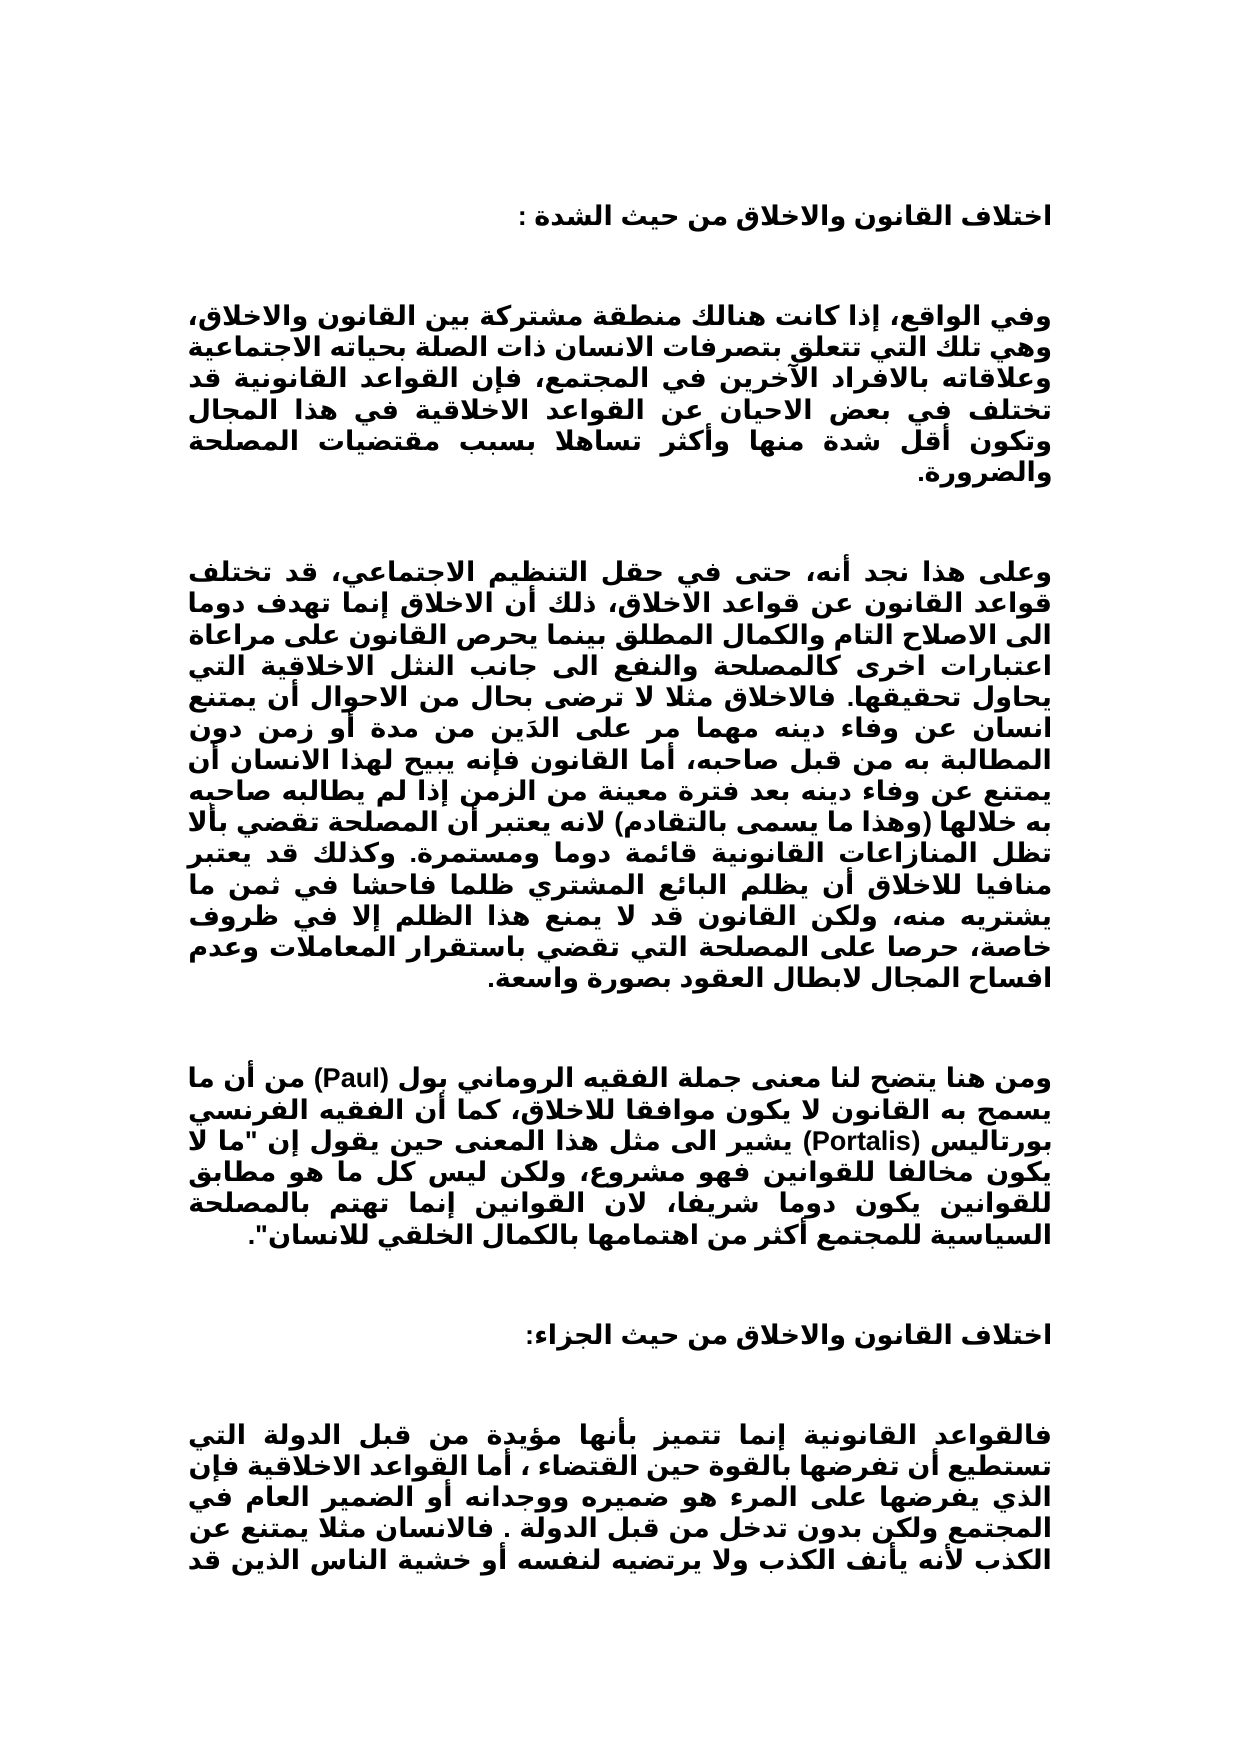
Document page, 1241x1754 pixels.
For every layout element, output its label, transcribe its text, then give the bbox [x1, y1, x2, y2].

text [187, 1419, 1053, 1575]
text اختلاف القانون والاخلاق من حيث الشدة : [187, 200, 1053, 231]
text وفي الواقع، إذا كانت هنالك منطقة مشتركة بين القانون والاخلاق، وهي تلك التي تتعلق بتصرفات الانسان ذات الصلة بحياته الاجتماعية وعلاقاته بالافراد الآخرين في المجتمع، فإن القواعد القانونية قد تختلف في بعض الاحيان عن القواعد الاخلاقية في هذا المجال وتكون أقل شدة منها وأكثر تساهلا بسبب مقتضيات المصلحة والضرورة. [187, 300, 1053, 487]
text وعلى هذا نجد أنه، حتى في حقل التنظيم الاجتماعي، قد تختلف قواعد القانون عن قواعد الاخلاق، ذلك أن الاخلاق إنما تهدف دوما الى الاصلاح التام والكمال المطلق بينما يحرص القانون على مراعاة اعتبارات اخرى كالمصلحة والنفع الى جانب النثل الاخلاقية التي يحاول تحقيقها. فالاخلاق مثلا لا ترضى بحال من الاحوال أن يمتنع انسان عن وفاء دينه مهما مر على الدَين من مدة أو زمن دون المطالبة به من قبل صاحبه، أما القانون فإنه يبيح لهذا الانسان أن يمتنع عن وفاء دينه بعد فترة معينة من الزمن إذا لم يطالبه صاحبه به خلالها (وهذا ما يسمى بالتقادم) لانه يعتبر أن المصلحة تقضي بألا تظل المنازاعات القانونية قائمة دوما ومستمرة. وكذلك قد يعتبر منافيا للاخلاق أن يظلم البائع المشتري ظلما فاحشا في ثمن ما يشتريه منه، ولكن القانون قد لا يمنع هذا الظلم إلا في ظروف خاصة، حرصا على المصلحة التي تقضي باستقرار المعاملات وعدم افساح المجال لابطال العقود بصورة واسعة. [187, 556, 1053, 994]
text ومن هنا يتضح لنا معنى جملة الفقيه الروماني بول (Paul) من أن ما يسمح به القانون لا يكون موافقا للاخلاق، كما أن الفقيه الفرنسي بورتاليس (Portalis) يشير الى مثل هذا المعنى حين يقول إن "ما لا يكون مخالفا للقوانين فهو مشروع، ولكن ليس كل ما هو مطابق للقوانين يكون دوما شريفا، لان القوانين إنما تهتم بالمصلحة السياسية للمجتمع أكثر من اهتمامها بالكمال الخلقي للانسان". [187, 1062, 1053, 1250]
text اختلاف القانون والاخلاق من حيث الجزاء: [187, 1319, 1053, 1350]
